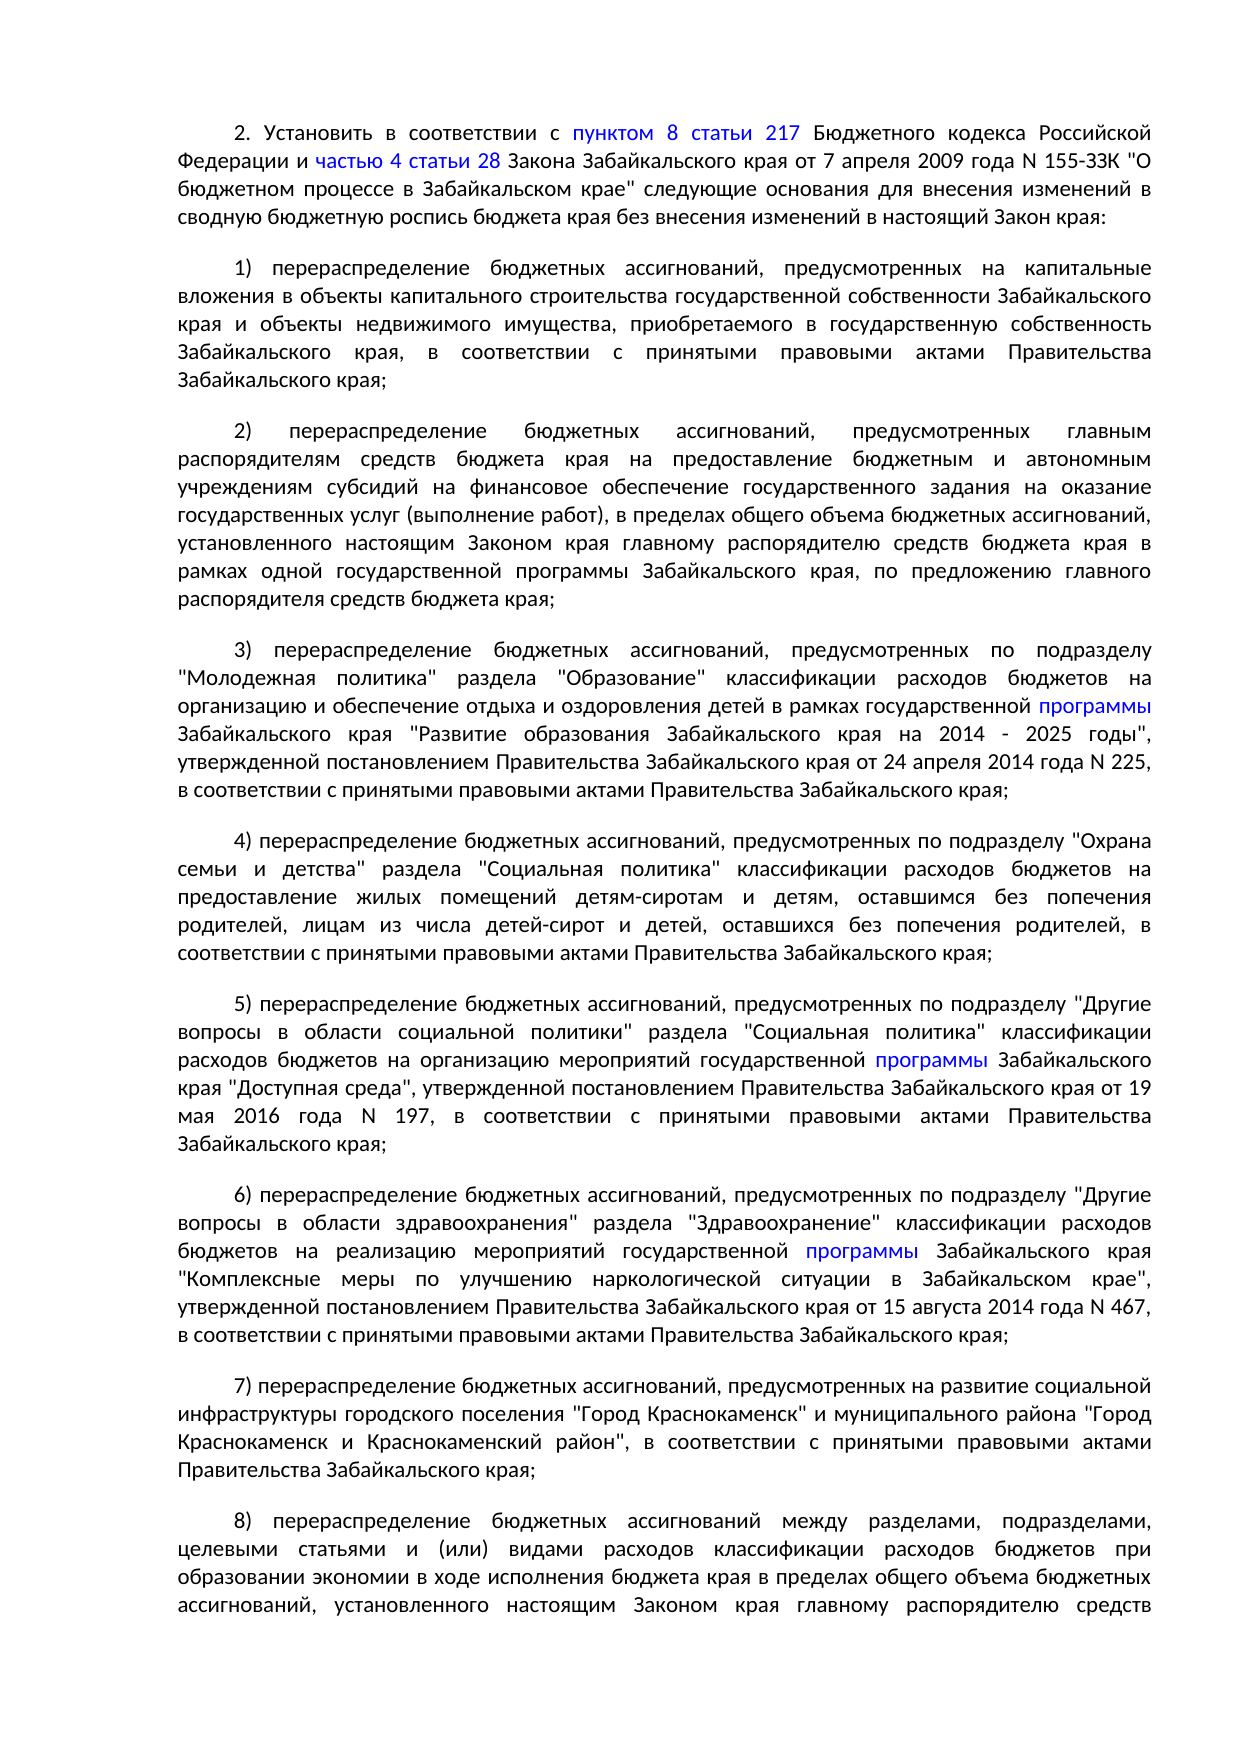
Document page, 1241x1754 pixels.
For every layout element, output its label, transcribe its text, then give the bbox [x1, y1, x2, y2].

text 6) перераспределение бюджетных ассигнований, предусмотренных по подразделу "Другие вопросы в области здравоохранения" раздела "Здравоохранение" классификации расходов бюджетов на реализацию мероприятий государственной программы Забайкальского края "Комплексные меры по улучшению наркологической ситуации в Забайкальском крае", утвержденной постановлением Правительства Забайкальского края от 15 августа 2014 года N 467, в соответствии с принятыми правовыми актами Правительства Забайкальского края; [177, 1180, 1152, 1348]
text 7) перераспределение бюджетных ассигнований, предусмотренных на развитие социальной инфраструктуры городского поселения "Город Краснокаменск" и муниципального района "Город Краснокаменск и Краснокаменский район", в соответствии с принятыми правовыми актами Правительства Забайкальского края; [177, 1371, 1152, 1483]
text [177, 1506, 1152, 1618]
text 3) перераспределение бюджетных ассигнований, предусмотренных по подразделу "Молодежная политика" раздела "Образование" классификации расходов бюджетов на организацию и обеспечение отдыха и оздоровления детей в рамках государственной программы Забайкальского края "Развитие образования Забайкальского края на 2014 - 2025 годы", утвержденной постановлением Правительства Забайкальского края от 24 апреля 2014 года N 225, в соответствии с принятыми правовыми актами Правительства Забайкальского края; [177, 635, 1152, 803]
text 2. Установить в соответствии с пунктом 8 статьи 217 Бюджетного кодекса Российской Федерации и частью 4 статьи 28 Закона Забайкальского края от 7 апреля 2009 года N 155-ЗЗК "О бюджетном процессе в Забайкальском крае" следующие основания для внесения изменений в сводную бюджетную роспись бюджета края без внесения изменений в настоящий Закон края: [177, 118, 1152, 230]
text 2) перераспределение бюджетных ассигнований, предусмотренных главным распорядителям средств бюджета края на предоставление бюджетным и автономным учреждениям субсидий на финансовое обеспечение государственного задания на оказание государственных услуг (выполнение работ), в пределах общего объема бюджетных ассигнований, установленного настоящим Законом края главному распорядителю средств бюджета края в рамках одной государственной программы Забайкальского края, по предложению главного распорядителя средств бюджета края; [177, 416, 1152, 612]
text 5) перераспределение бюджетных ассигнований, предусмотренных по подразделу "Другие вопросы в области социальной политики" раздела "Социальная политика" классификации расходов бюджетов на организацию мероприятий государственной программы Забайкальского края "Доступная среда", утвержденной постановлением Правительства Забайкальского края от 19 мая 2016 года N 197, в соответствии с принятыми правовыми актами Правительства Забайкальского края; [177, 989, 1152, 1157]
text 1) перераспределение бюджетных ассигнований, предусмотренных на капитальные вложения в объекты капитального строительства государственной собственности Забайкальского края и объекты недвижимого имущества, приобретаемого в государственную собственность Забайкальского края, в соответствии с принятыми правовыми актами Правительства Забайкальского края; [177, 253, 1152, 393]
text 4) перераспределение бюджетных ассигнований, предусмотренных по подразделу "Охрана семьи и детства" раздела "Социальная политика" классификации расходов бюджетов на предоставление жилых помещений детям-сиротам и детям, оставшимся без попечения родителей, лицам из числа детей-сирот и детей, оставшихся без попечения родителей, в соответствии с принятыми правовыми актами Правительства Забайкальского края; [177, 826, 1152, 966]
